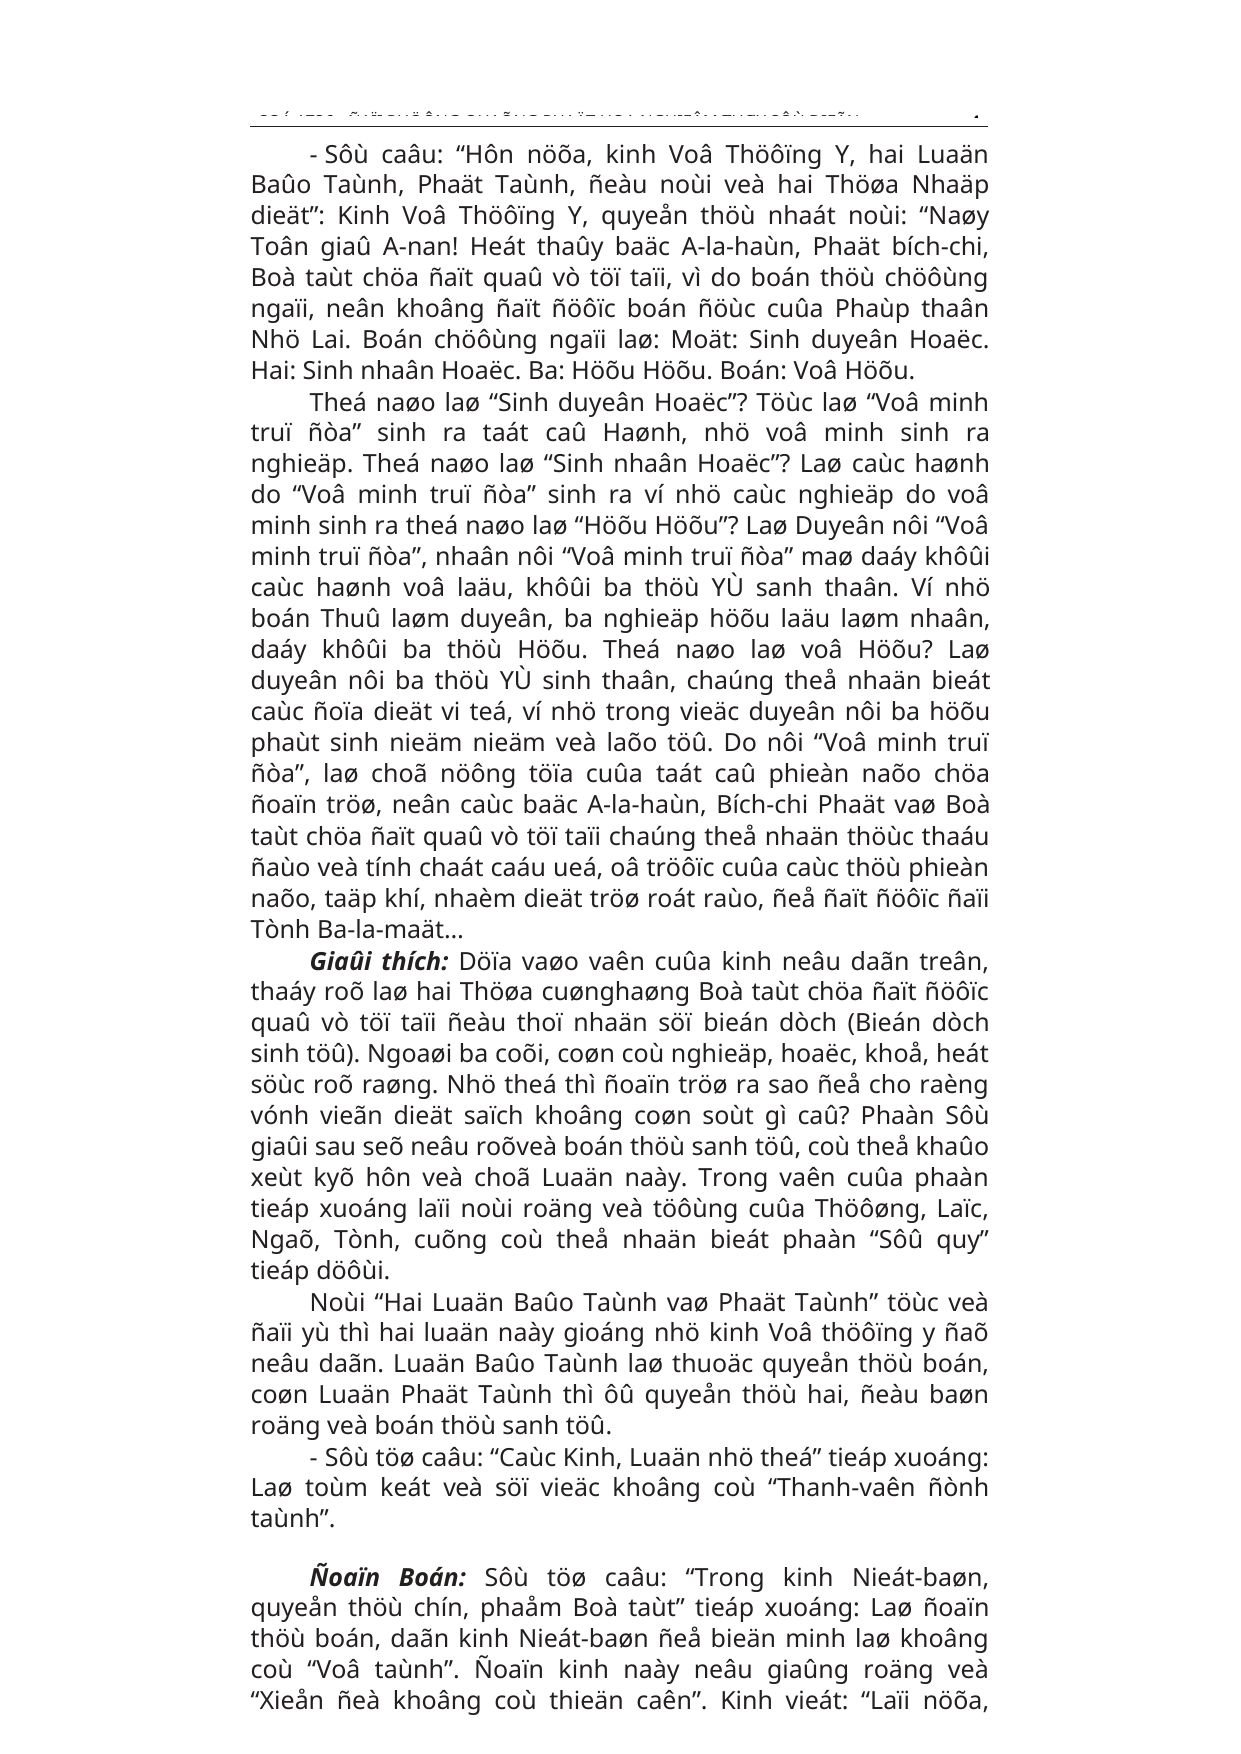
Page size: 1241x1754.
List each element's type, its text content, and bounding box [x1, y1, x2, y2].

list Sôù caâu: “Hôn nöõa, kinh Voâ Thöôïng Y, hai Luaän Baûo Taùnh, Phaät Taùnh, ñeàu noùi veà hai Thöøa Nhaäp dieät”: Kinh Voâ Thöôïng Y, quyeån thöù nhaát noùi: “Naøy Toân giaû A-nan! Heát thaûy baäc A-la-haùn, Phaät bích-chi, Boà taùt chöa ñaït quaû vò töï taïi, vì do boán thöù chöôùng ngaïi, neân khoâng ñaït ñöôïc boán ñöùc cuûa Phaùp thaân Nhö Lai. Boán chöôùng ngaïi laø: Moät: Sinh duyeân Hoaëc. Hai: Sinh nhaân Hoaëc. Ba: Höõu Höõu. Boán: Voâ Höõu. [250, 138, 990, 387]
text Noùi “Hai Luaän Baûo Taùnh vaø Phaät Taùnh” töùc veà ñaïi yù thì hai luaän naày gioáng nhö kinh Voâ thöôïng y ñaõ neâu daãn. Luaän Baûo Taùnh laø thuoäc quyeån thöù boán, coøn Luaän Phaät Taùnh thì ôû quyeån thöù hai, ñeàu baøn roäng veà boán thöù sanh töû. [250, 1287, 990, 1442]
text Giaûi thích: Döïa vaøo vaên cuûa kinh neâu daãn treân, thaáy roõ laø hai Thöøa cuønghaøng Boà taùt chöa ñaït ñöôïc quaû vò töï taïi ñeàu thoï nhaän söï bieán dòch (Bieán dòch sinh töû). Ngoaøi ba coõi, coøn coù nghieäp, hoaëc, khoå, heát söùc roõ raøng. Nhö theá thì ñoaïn tröø ra sao ñeå cho raèng vónh vieãn dieät saïch khoâng coøn soùt gì caû? Phaàn Sôù giaûi sau seõ neâu roõveà boán thöù sanh töû, coù theå khaûo xeùt kyõ hôn veà choã Luaän naày. Trong vaên cuûa phaàn tieáp xuoáng laïi noùi roäng veà töôùng cuûa Thöôøng, Laïc, Ngaõ, Tònh, cuõng coù theå nhaän bieát phaàn “Sôû quy” tieáp döôùi. [250, 945, 990, 1287]
text Theá naøo laø “Sinh duyeân Hoaëc”? Töùc laø “Voâ minh truï ñòa” sinh ra taát caû Haønh, nhö voâ minh sinh ra nghieäp. Theá naøo laø “Sinh nhaân Hoaëc”? Laø caùc haønh do “Voâ minh truï ñòa” sinh ra ví nhö caùc nghieäp do voâ minh sinh ra theá naøo laø “Höõu Höõu”? Laø Duyeân nôi “Voâ minh truï ñòa”, nhaân nôi “Voâ minh truï ñòa” maø daáy khôûi caùc haønh voâ laäu, khôûi ba thöù YÙ sanh thaân. Ví nhö boán Thuû laøm duyeân, ba nghieäp höõu laäu laøm nhaân, daáy khôûi ba thöù Höõu. Theá naøo laø voâ Höõu? Laø duyeân nôi ba thöù YÙ sinh thaân, chaúng theå nhaän bieát caùc ñoïa dieät vi teá, ví nhö trong vieäc duyeân nôi ba höõu phaùt sinh nieäm nieäm veà laõo töû. Do nôi “Voâ minh truï ñòa”, laø choã nöông töïa cuûa taát caû phieàn naõo chöa ñoaïn tröø, neân caùc baäc A-la-haùn, Bích-chi Phaät vaø Boà taùt chöa ñaït quaû vò töï taïi chaúng theå nhaän thöùc thaáu ñaùo veà tính chaát caáu ueá, oâ tröôïc cuûa caùc thöù phieàn naõo, taäp khí, nhaèm dieät tröø roát raùo, ñeå ñaït ñöôïc ñaïi Tònh Ba-la-maät… [250, 387, 990, 945]
list Sôù töø caâu: “Caùc Kinh, Luaän nhö theá” tieáp xuoáng: Laø toùm keát veà söï vieäc khoâng coù “Thanh-vaên ñònh taùnh”. [250, 1442, 990, 1535]
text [250, 1562, 990, 1717]
